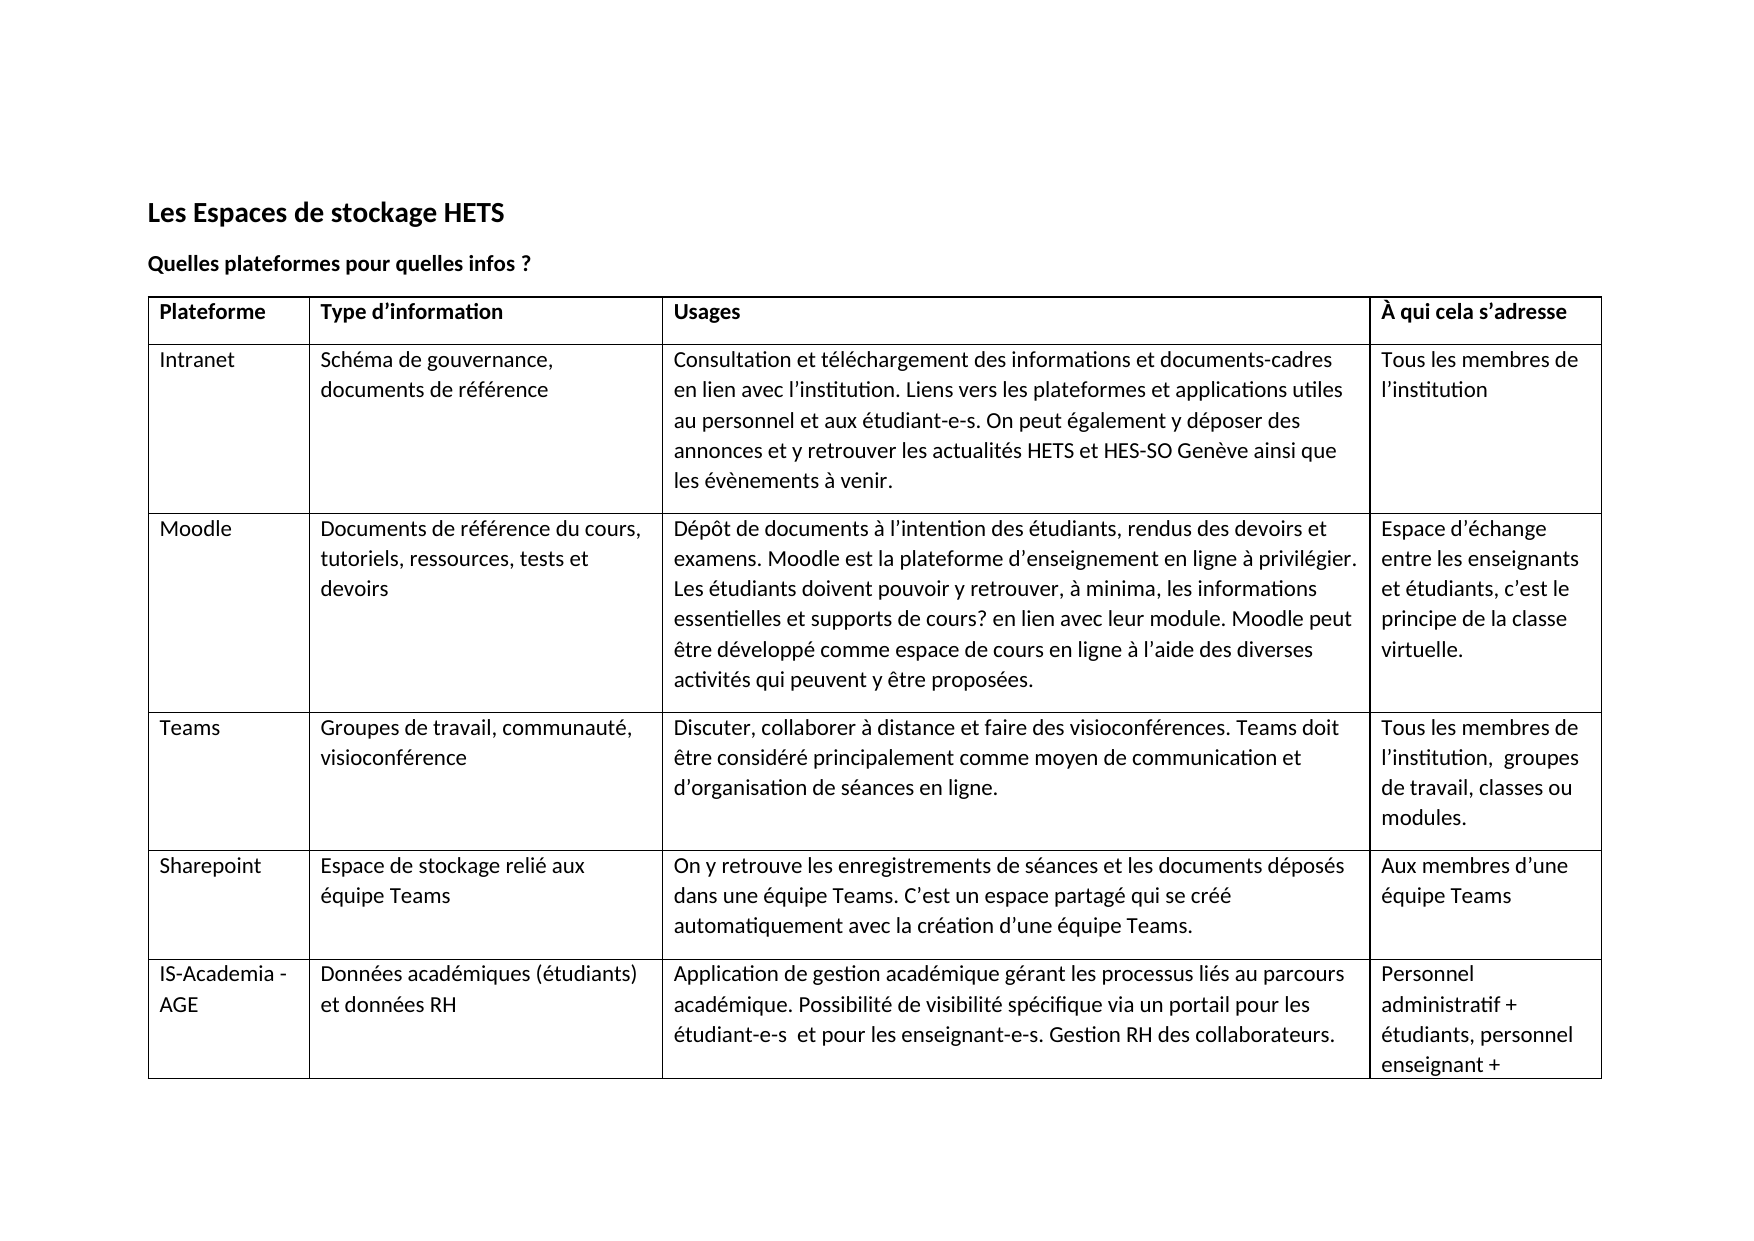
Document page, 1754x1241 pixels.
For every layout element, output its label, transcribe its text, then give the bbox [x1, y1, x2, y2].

table_cell IS-Academia - AGE [149, 960, 309, 1078]
table_cell Espace de stockage relié aux équipe Teams [310, 851, 662, 958]
table_cell Sharepoint [149, 851, 309, 958]
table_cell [663, 960, 1369, 1078]
table_cell Discuter, collaborer à distance et faire des visioconférences. Teams doit être considéré principalement comme moyen de communication et d’organisation de séances en ligne. [663, 713, 1369, 850]
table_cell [310, 960, 662, 1078]
table_cell Schéma de gouvernance, documents de référence [310, 345, 662, 513]
text Les Espaces de stockage HETS [148, 194, 1606, 230]
table_cell On y retrouve les enregistrements de séances et les documents déposés dans une équipe Teams. C’est un espace partagé qui se créé automatiquement avec la création d’une équipe Teams. [663, 851, 1369, 958]
table_cell Aux membres d’une équipe Teams [1371, 851, 1601, 958]
table_cell Moodle [149, 514, 309, 712]
table_cell Consultation et téléchargement des informations et documents-cadres en lien avec l’institution. Liens vers les plateformes et applications utiles au personnel et aux étudiant-e-s. On peut également y déposer des annonces et y retrouver les actualités HETS et HES-SO Genève ainsi que les évènements à venir. [663, 345, 1369, 513]
table_header Usages [663, 298, 1369, 344]
text Quelles plateformes pour quelles infos ? [148, 249, 1606, 278]
table_cell Espace d’échange entre les enseignants et étudiants, c’est le principe de la classe virtuelle. [1371, 514, 1601, 712]
table_cell Tous les membres de l’institution, groupes de travail, classes ou modules. [1371, 713, 1601, 850]
table_cell Intranet [149, 345, 309, 513]
table_header Plateforme [149, 298, 309, 344]
table_cell Groupes de travail, communauté, visioconférence [310, 713, 662, 850]
table_cell Documents de référence du cours, tutoriels, ressources, tests et devoirs [310, 514, 662, 712]
table_cell Dépôt de documents à l’intention des étudiants, rendus des devoirs et examens. Moodle est la plateforme d’enseignement en ligne à privilégier. Les étudiants doivent pouvoir y retrouver, à minima, les informations essentielles et supports de cours? en lien avec leur module. Moodle peut être développé comme espace de cours en ligne à l’aide des diverses activités qui peuvent y être proposées. [663, 514, 1369, 712]
table_cell Teams [149, 713, 309, 850]
table_header Type d’information [310, 298, 662, 344]
table_header À qui cela s’adresse [1371, 298, 1601, 344]
table_cell Tous les membres de l’institution [1371, 345, 1601, 513]
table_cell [1371, 960, 1601, 1078]
